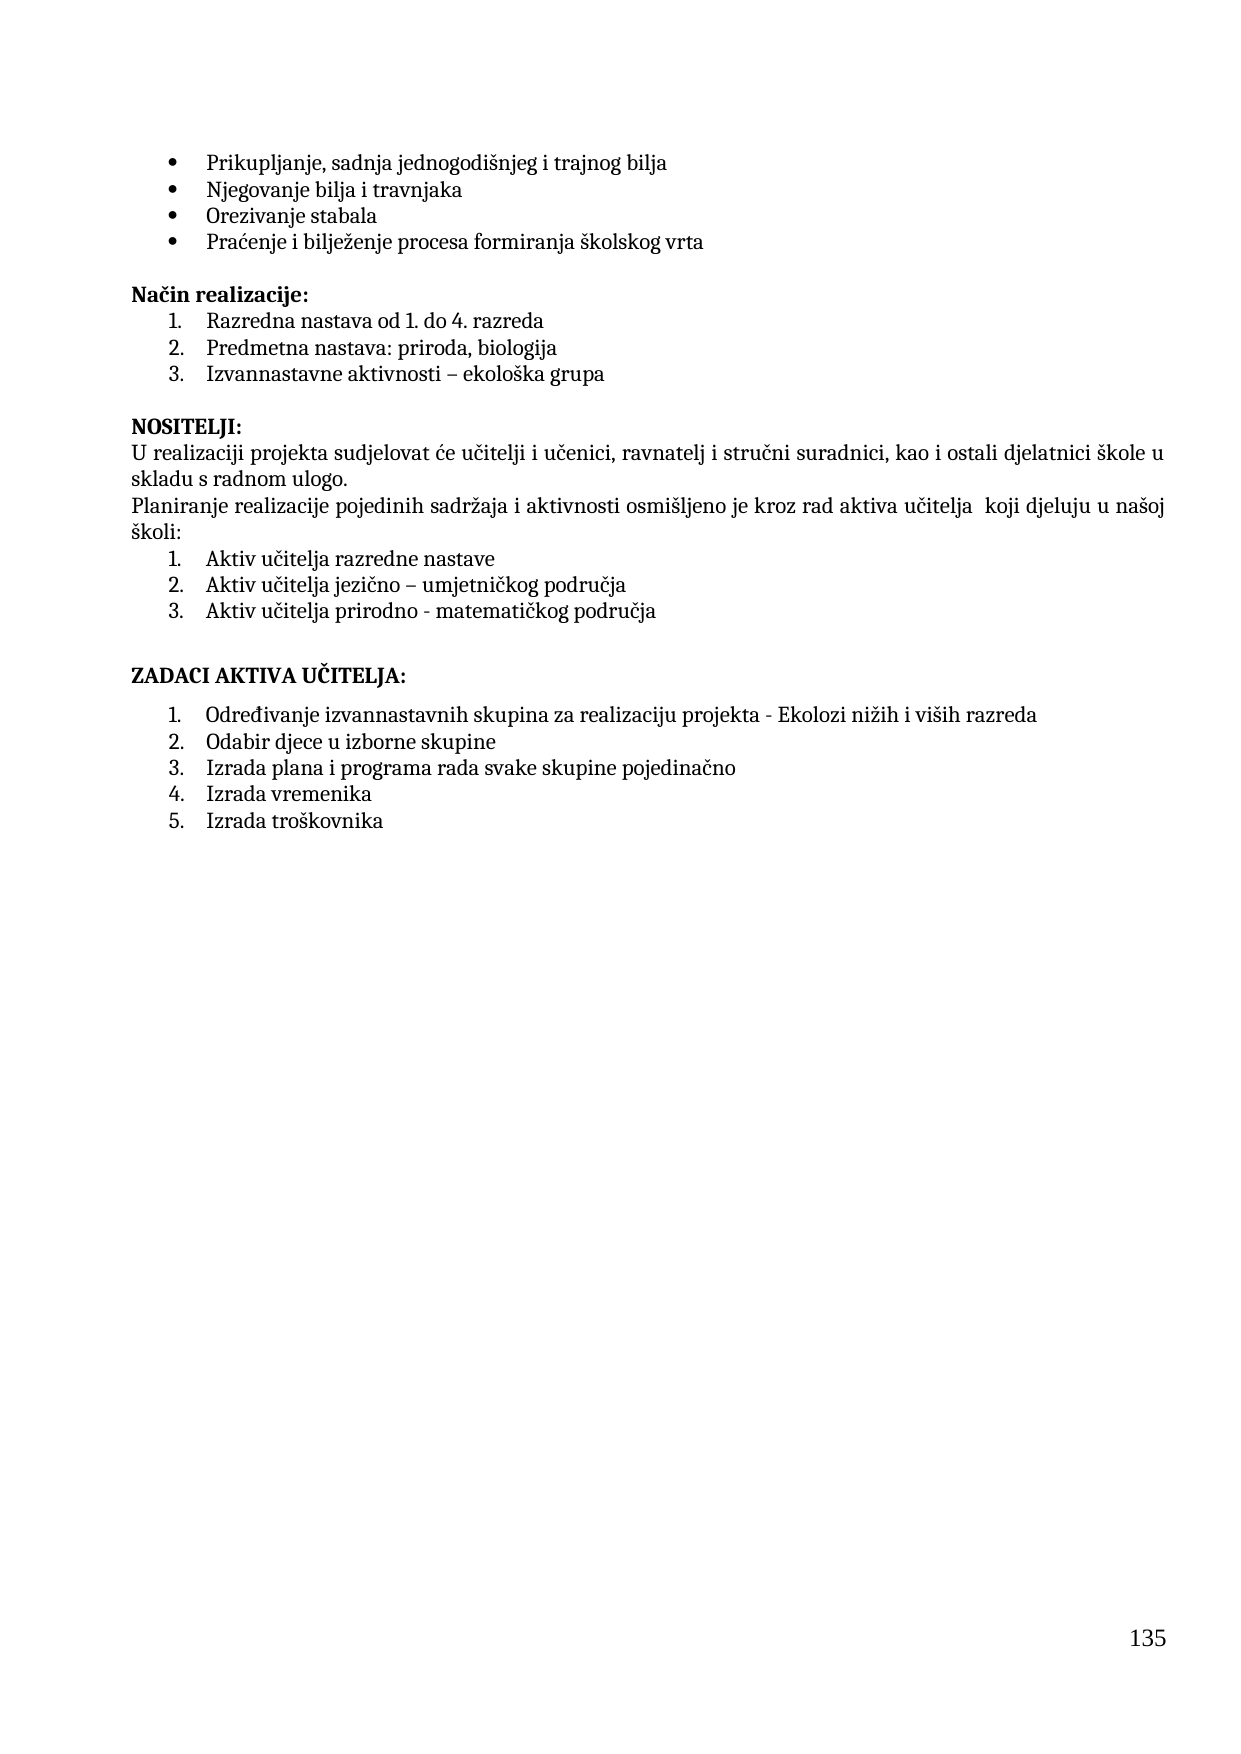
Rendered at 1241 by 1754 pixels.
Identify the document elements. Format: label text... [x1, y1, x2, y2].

list Predmetna nastava: priroda, biologija [169, 334, 1166, 361]
text Način realizacije: [131, 282, 1166, 308]
text ZADACI AKTIVA UČITELJA: [131, 663, 1166, 689]
text Planiranje realizacije pojedinih sadržaja i aktivnosti osmišljeno je kroz rad aktiva učitelja koji djeluju u našoj školi: [131, 493, 1166, 545]
list Prikupljanje, sadnja jednogodišnjeg i trajnog bilja [169, 150, 1166, 176]
list Izrada plana i programa rada svake skupine pojedinačno [169, 755, 1166, 781]
list Aktiv učitelja razredne nastave [168, 545, 1166, 572]
list Praćenje i bilježenje procesa formiranja školskog vrta [169, 229, 1166, 255]
list Određivanje izvannastavnih skupina za realizaciju projekta - Ekolozi nižih i viših razreda [168, 702, 1166, 728]
list Razredna nastava od 1. do 4. razreda [169, 308, 1166, 334]
list Aktiv učitelja jezično – umjetničkog područja [168, 572, 1166, 598]
text U realizaciji projekta sudjelovat će učitelji i učenici, ravnatelj i stručni suradnici, kao i ostali djelatnici škole u skladu s radnom ulogo. [131, 440, 1166, 493]
list Izvannastavne aktivnosti – ekološka grupa [169, 361, 1166, 387]
list Orezivanje stabala [169, 203, 1166, 229]
list Izrada vremenika [169, 781, 1166, 807]
list Njegovanje bilja i travnjaka [169, 176, 1166, 203]
list Izrada troškovnika [169, 807, 1166, 834]
list Odabir djece u izborne skupine [169, 728, 1166, 755]
list Aktiv učitelja prirodno - matematičkog područja [168, 598, 1166, 624]
text NOSITELJI: [131, 413, 1166, 440]
